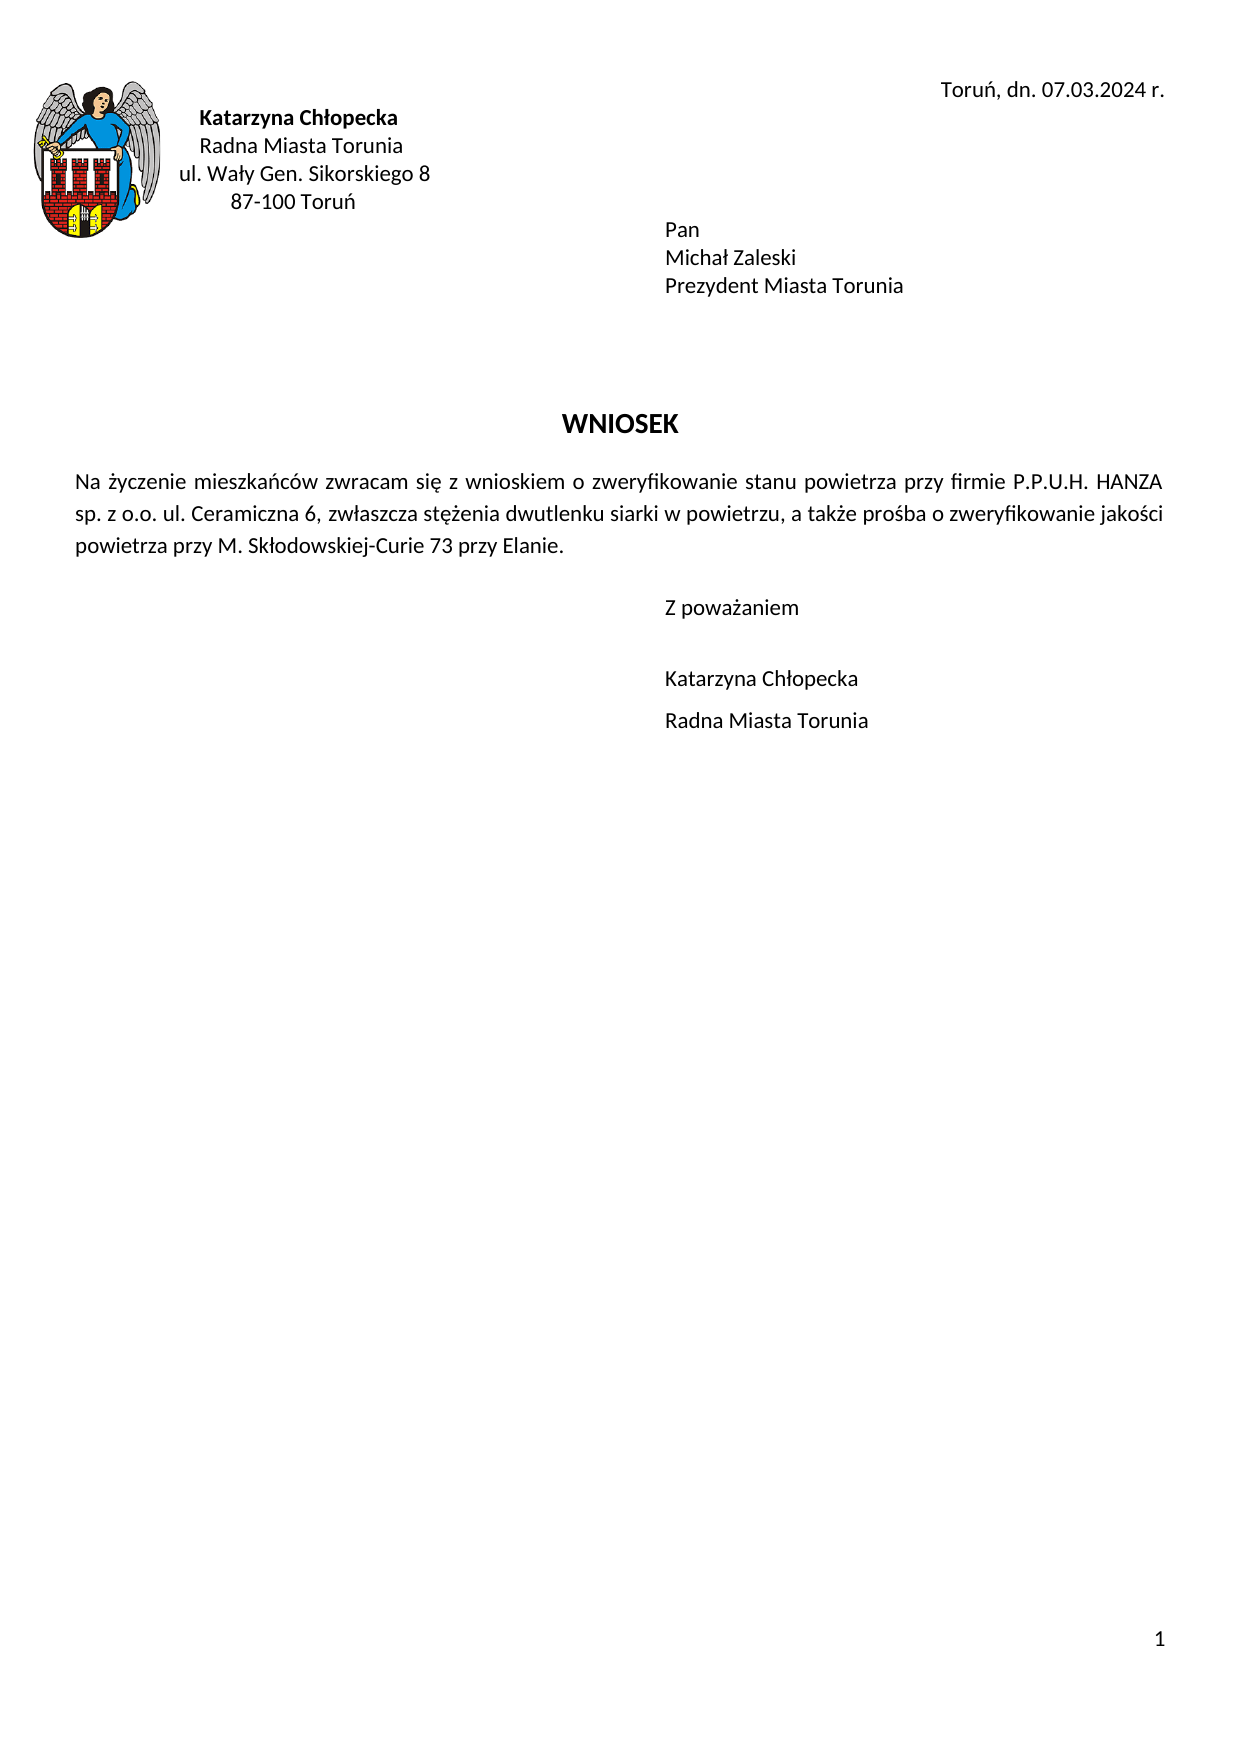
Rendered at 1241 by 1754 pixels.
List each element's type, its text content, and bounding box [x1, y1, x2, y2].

text Katarzyna Chłopecka [161, 103, 1165, 131]
text 87-100 Toruń [161, 187, 1165, 215]
text Katarzyna Chłopecka Radna Miasta Torunia [665, 664, 1165, 734]
text Toruń, dn. 07.03.2024 r. [75, 75, 1165, 103]
text ul. Wały Gen. Sikorskiego 8 [161, 159, 1165, 187]
text Na życzenie mieszkańców zwracam się z wnioskiem o zweryfikowanie stanu powietrza przy firmie P.P.U.H. HANZA sp. z o.o. ul. Ceramiczna 6, zwłaszcza stężenia dwutlenku siarki w powietrzu, a także prośba o zweryfikowanie jakości powietrza przy M. Skłodowskiej-Curie 73 przy Elanie. [75, 467, 1165, 559]
text Pan [591, 215, 1165, 243]
picture [33, 81, 161, 238]
text WNIOSEK [75, 405, 1165, 441]
text Prezydent Miasta Torunia [665, 271, 1165, 299]
text Radna Miasta Torunia [161, 131, 1165, 159]
text Z poważaniem [591, 593, 1165, 621]
text Michał Zaleski [665, 243, 1165, 271]
